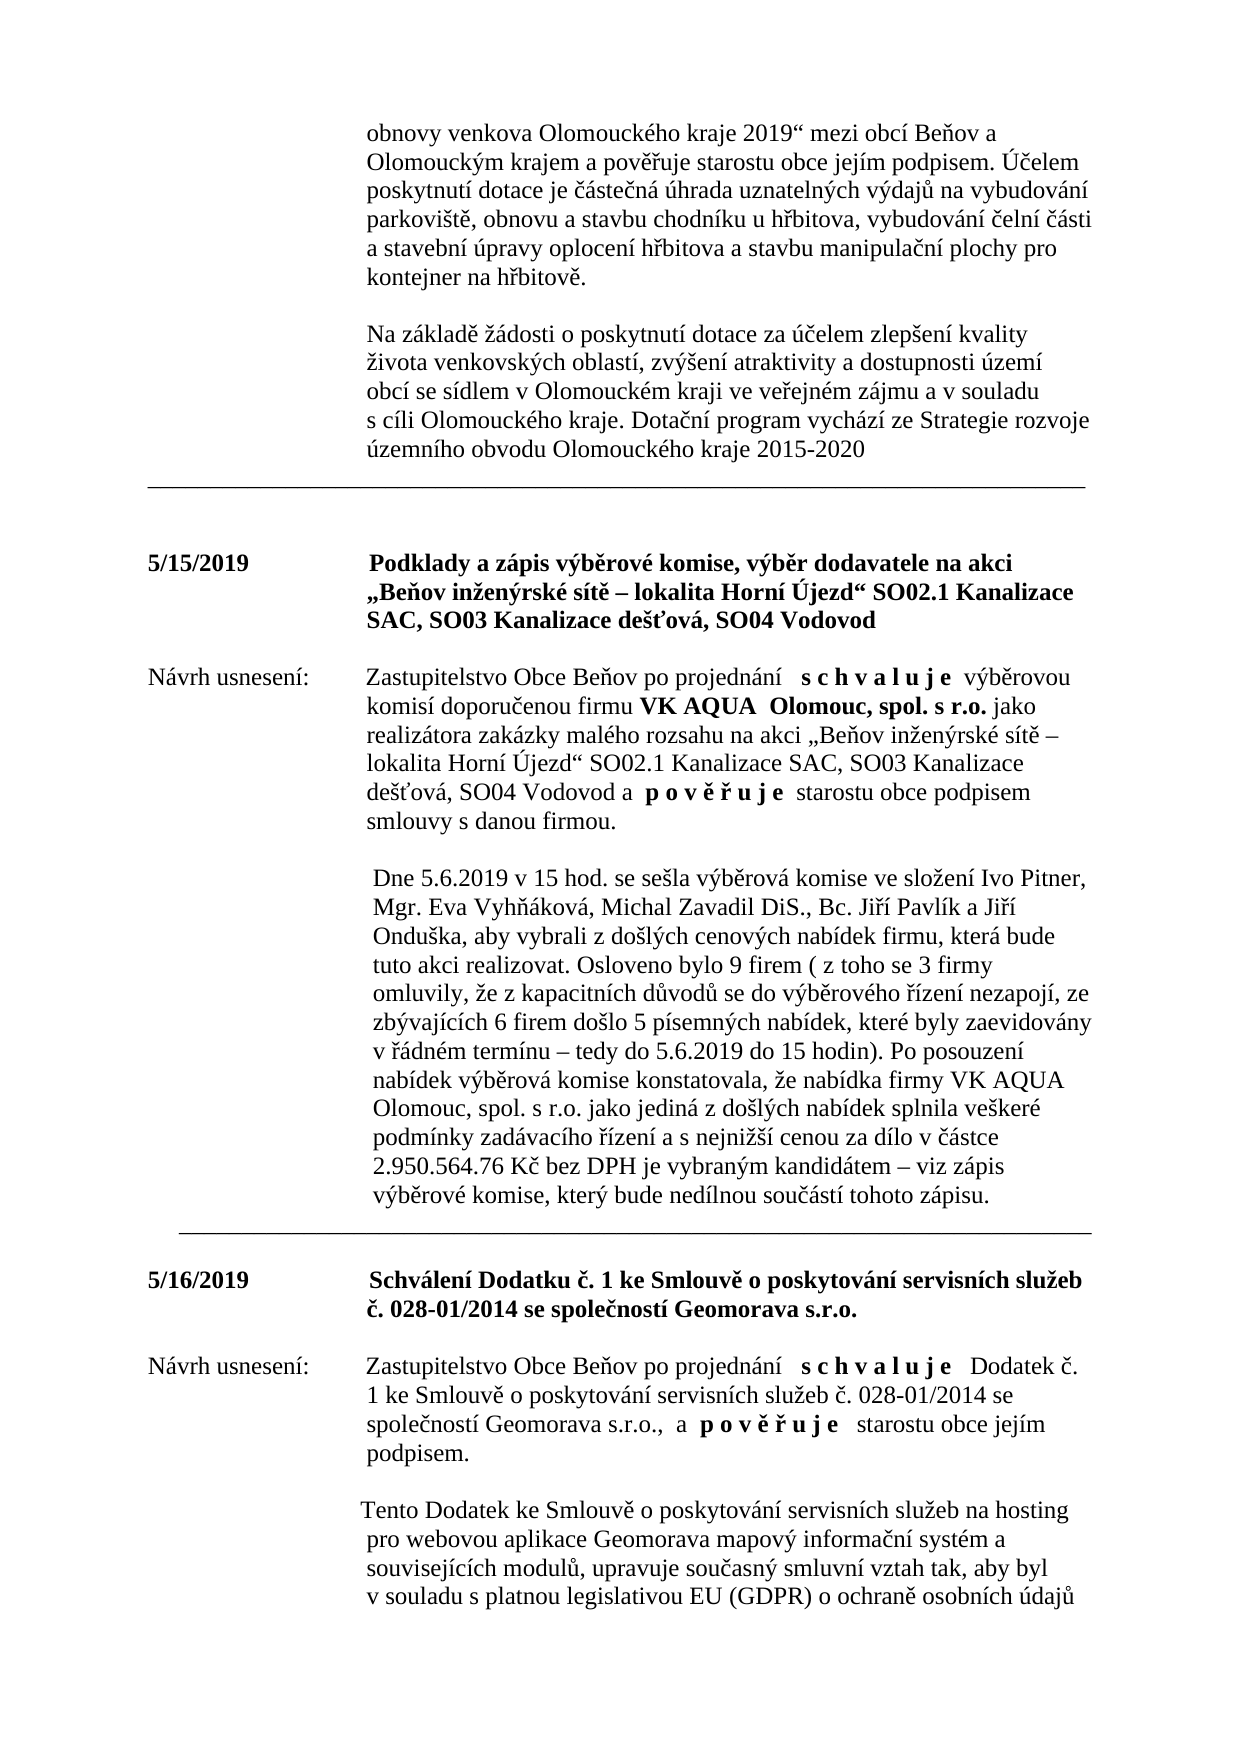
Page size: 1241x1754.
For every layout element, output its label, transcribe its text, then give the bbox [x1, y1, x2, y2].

list poskytnutí dotace je částečná úhrada uznatelných výdajů na vybudování [148, 176, 1092, 204]
list „Beňov inženýrské sítě – lokalita Horní Újezd“ SO02.1 Kanalizace [148, 577, 1092, 605]
list podpisem. [148, 1438, 1092, 1466]
list Návrh usnesení: Zastupitelstvo Obce Beňov po projednání s c h v a l u j e Dodatek č. [148, 1351, 1092, 1380]
list č. 028-01/2014 se společností Geomorava s.r.o. [148, 1294, 1092, 1323]
list Dne 5.6.2019 v 15 hod. se sešla výběrová komise ve složení Ivo Pitner, [148, 863, 1092, 892]
list Návrh usnesení: Zastupitelstvo Obce Beňov po projednání s c h v a l u j e výběrovou [148, 662, 1092, 691]
list a stavební úpravy oplocení hřbitova a stavbu manipulační plochy pro [148, 233, 1092, 262]
list Mgr. Eva Vyhňáková, Michal Zavadil DiS., Bc. Jiří Pavlík a Jiří [148, 892, 1092, 921]
list zbývajících 6 firem došlo 5 písemných nabídek, které byly zaevidovány [148, 1007, 1092, 1036]
list parkoviště, obnovu a stavbu chodníku u hřbitova, vybudování čelní části [148, 204, 1092, 233]
list 5/15/2019 Podklady a zápis výběrové komise, výběr dodavatele na akci [148, 548, 1092, 577]
list Olomouc, spol. s r.o. jako jediná z došlých nabídek splnila veškeré [148, 1093, 1092, 1122]
list ___________________________________________________________________________ [148, 462, 1092, 491]
list _________________________________________________________________________ [148, 1208, 1092, 1237]
list smlouvy s danou firmou. [148, 806, 1092, 835]
list dešťová, SO04 Vodovod a p o v ě ř u j e starostu obce podpisem [148, 777, 1092, 806]
list SAC, SO03 Kanalizace dešťová, SO04 Vodovod [148, 605, 1092, 634]
list 1 ke Smlouvě o poskytování servisních služeb č. 028-01/2014 se [148, 1380, 1092, 1409]
list s cíli Olomouckého kraje. Dotační program vychází ze Strategie rozvoje [148, 405, 1092, 434]
list územního obvodu Olomouckého kraje 2015-2020 [148, 434, 1092, 462]
list omluvily, že z kapacitních důvodů se do výběrového řízení nezapojí, ze [148, 978, 1092, 1007]
list souvisejících modulů, upravuje současný smluvní vztah tak, aby byl [148, 1553, 1092, 1581]
list v souladu s platnou legislativou EU (GDPR) o ochraně osobních údajů [148, 1581, 1092, 1610]
list lokalita Horní Újezd“ SO02.1 Kanalizace SAC, SO03 Kanalizace [148, 748, 1092, 777]
list komisí doporučenou firmu VK AQUA Olomouc, spol. s r.o. jako [148, 691, 1092, 720]
list obcí se sídlem v Olomouckém kraji ve veřejném zájmu a v souladu [148, 376, 1092, 405]
list pro webovou aplikace Geomorava mapový informační systém a [148, 1524, 1092, 1553]
list nabídek výběrová komise konstatovala, že nabídka firmy VK AQUA [148, 1065, 1092, 1093]
list kontejner na hřbitově. [148, 262, 1092, 291]
list Tento Dodatek ke Smlouvě o poskytování servisních služeb na hosting [148, 1495, 1092, 1524]
list obnovy venkova Olomouckého kraje 2019“ mezi obcí Beňov a [148, 118, 1092, 147]
list Na základě žádosti o poskytnutí dotace za účelem zlepšení kvality [148, 319, 1092, 347]
list Onduška, aby vybrali z došlých cenových nabídek firmu, která bude [148, 921, 1092, 950]
list výběrové komise, který bude nedílnou součástí tohoto zápisu. [148, 1180, 1092, 1208]
list 2.950.564.76 Kč bez DPH je vybraným kandidátem – viz zápis [148, 1151, 1092, 1180]
list Olomouckým krajem a pověřuje starostu obce jejím podpisem. Účelem [148, 147, 1092, 176]
list tuto akci realizovat. Osloveno bylo 9 firem ( z toho se 3 firmy [148, 950, 1092, 978]
list podmínky zadávacího řízení a s nejnižší cenou za dílo v částce [148, 1122, 1092, 1151]
list realizátora zakázky malého rozsahu na akci „Beňov inženýrské sítě – [148, 720, 1092, 748]
list společností Geomorava s.r.o., a p o v ě ř u j e starostu obce jejím [148, 1409, 1092, 1438]
list v řádném termínu – tedy do 5.6.2019 do 15 hodin). Po posouzení [148, 1036, 1092, 1065]
list 5/16/2019 Schválení Dodatku č. 1 ke Smlouvě o poskytování servisních služeb [148, 1265, 1092, 1294]
list života venkovských oblastí, zvýšení atraktivity a dostupnosti území [148, 347, 1092, 376]
